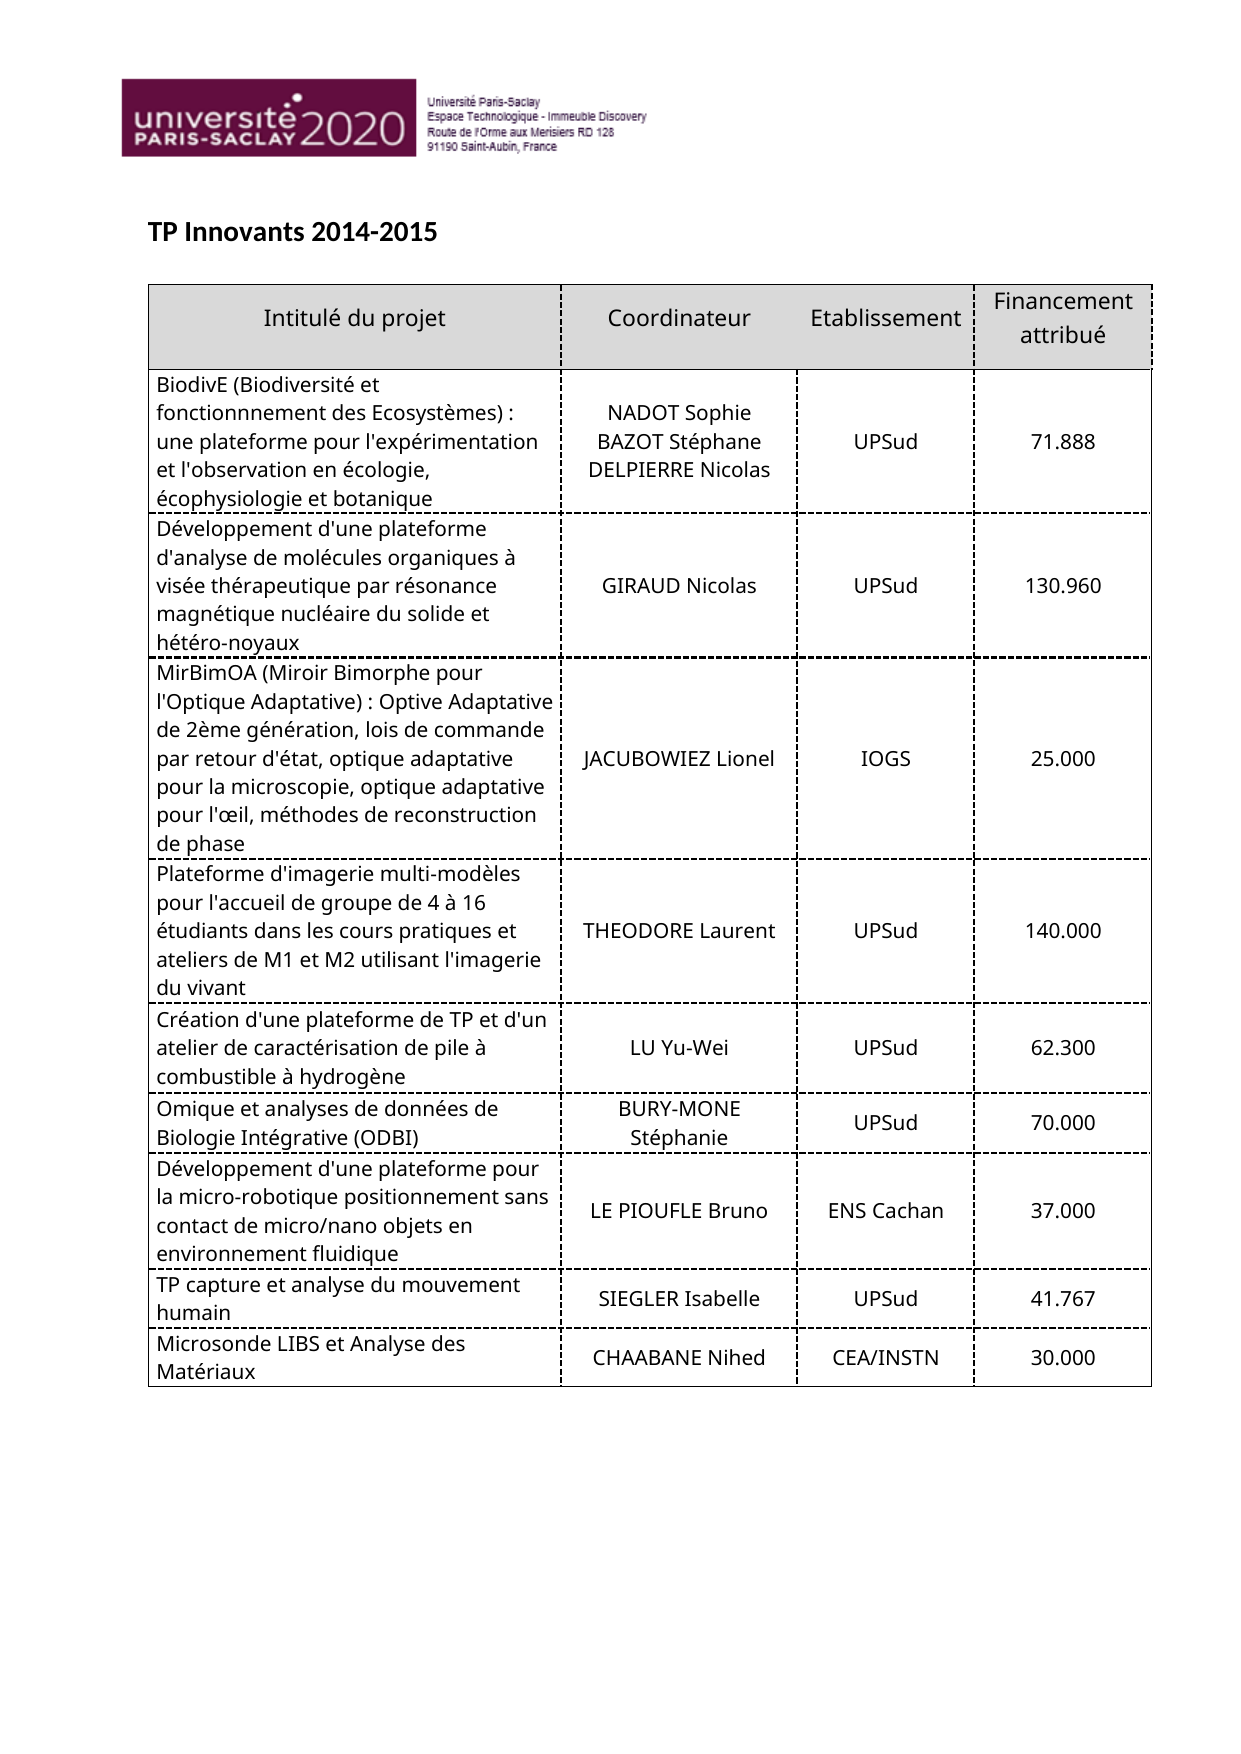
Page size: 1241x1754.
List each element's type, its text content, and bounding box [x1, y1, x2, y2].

table_cell TP capture et analyse du mouvement humain [149, 1268, 561, 1327]
table_header Etablissement [797, 285, 974, 369]
table_cell ENS Cachan [797, 1152, 974, 1268]
table_cell LU Yu-Wei [561, 1002, 797, 1092]
text TP Innovants 2014-2015 [148, 213, 1093, 248]
table_cell 30.000 [974, 1327, 1151, 1386]
table_cell UPSud [797, 858, 974, 1002]
picture [115, 72, 661, 164]
table_cell UPSud [797, 370, 974, 512]
table_cell 130.960 [974, 512, 1151, 656]
table_cell BiodivE (Biodiversité et fonctionnnement des Ecosystèmes) : une plateforme pour l'expérimentation et l'observation en écologie, écophysiologie et botanique [149, 370, 561, 512]
table_cell MirBimOA (Miroir Bimorphe pour l'Optique Adaptative) : Optive Adaptative de 2ème génération, lois de commande par retour d'état, optique adaptative pour la microscopie, optique adaptative pour l'œil, méthodes de reconstruction de phase [149, 656, 561, 857]
table_cell GIRAUD Nicolas [561, 512, 797, 656]
table_cell Plateforme d'imagerie multi-modèles pour l'accueil de groupe de 4 à 16 étudiants dans les cours pratiques et ateliers de M1 et M2 utilisant l'imagerie du vivant [149, 858, 561, 1002]
table_cell Création d'une plateforme de TP et d'un atelier de caractérisation de pile à combustible à hydrogène [149, 1002, 561, 1092]
table_cell LE PIOUFLE Bruno [561, 1152, 797, 1268]
table_cell UPSud [797, 1092, 974, 1152]
table_cell UPSud [797, 1002, 974, 1092]
table_cell BURY-MONE Stéphanie [561, 1092, 797, 1152]
table_cell CEA/INSTN [797, 1327, 974, 1386]
table_cell IOGS [797, 656, 974, 857]
table_header Coordinateur [561, 285, 797, 369]
table_cell SIEGLER Isabelle [561, 1268, 797, 1327]
table_cell 41.767 [974, 1268, 1151, 1327]
table_cell NADOT Sophie BAZOT Stéphane DELPIERRE Nicolas [561, 370, 797, 512]
table_cell 37.000 [974, 1152, 1151, 1268]
table_cell CHAABANE Nihed [561, 1327, 797, 1386]
table_cell THEODORE Laurent [561, 858, 797, 1002]
table_header Financement attribué [974, 285, 1152, 369]
table_cell 140.000 [974, 858, 1151, 1002]
table_cell UPSud [797, 512, 974, 656]
table_cell UPSud [797, 1268, 974, 1327]
table_cell 25.000 [974, 656, 1151, 857]
table_cell Omique et analyses de données de Biologie Intégrative (ODBI) [149, 1092, 561, 1152]
table_cell Développement d'une plateforme pour la micro-robotique positionnement sans contact de micro/nano objets en environnement fluidique [149, 1152, 561, 1268]
table_cell 62.300 [974, 1002, 1151, 1092]
table_cell 70.000 [974, 1092, 1151, 1152]
table_cell Développement d'une plateforme d'analyse de molécules organiques à visée thérapeutique par résonance magnétique nucléaire du solide et hétéro-noyaux [149, 512, 561, 656]
table_cell Microsonde LIBS et Analyse des Matériaux [149, 1327, 561, 1386]
table_header Intitulé du projet [149, 285, 561, 369]
table_cell JACUBOWIEZ Lionel [561, 656, 797, 857]
table_cell 71.888 [974, 369, 1151, 512]
